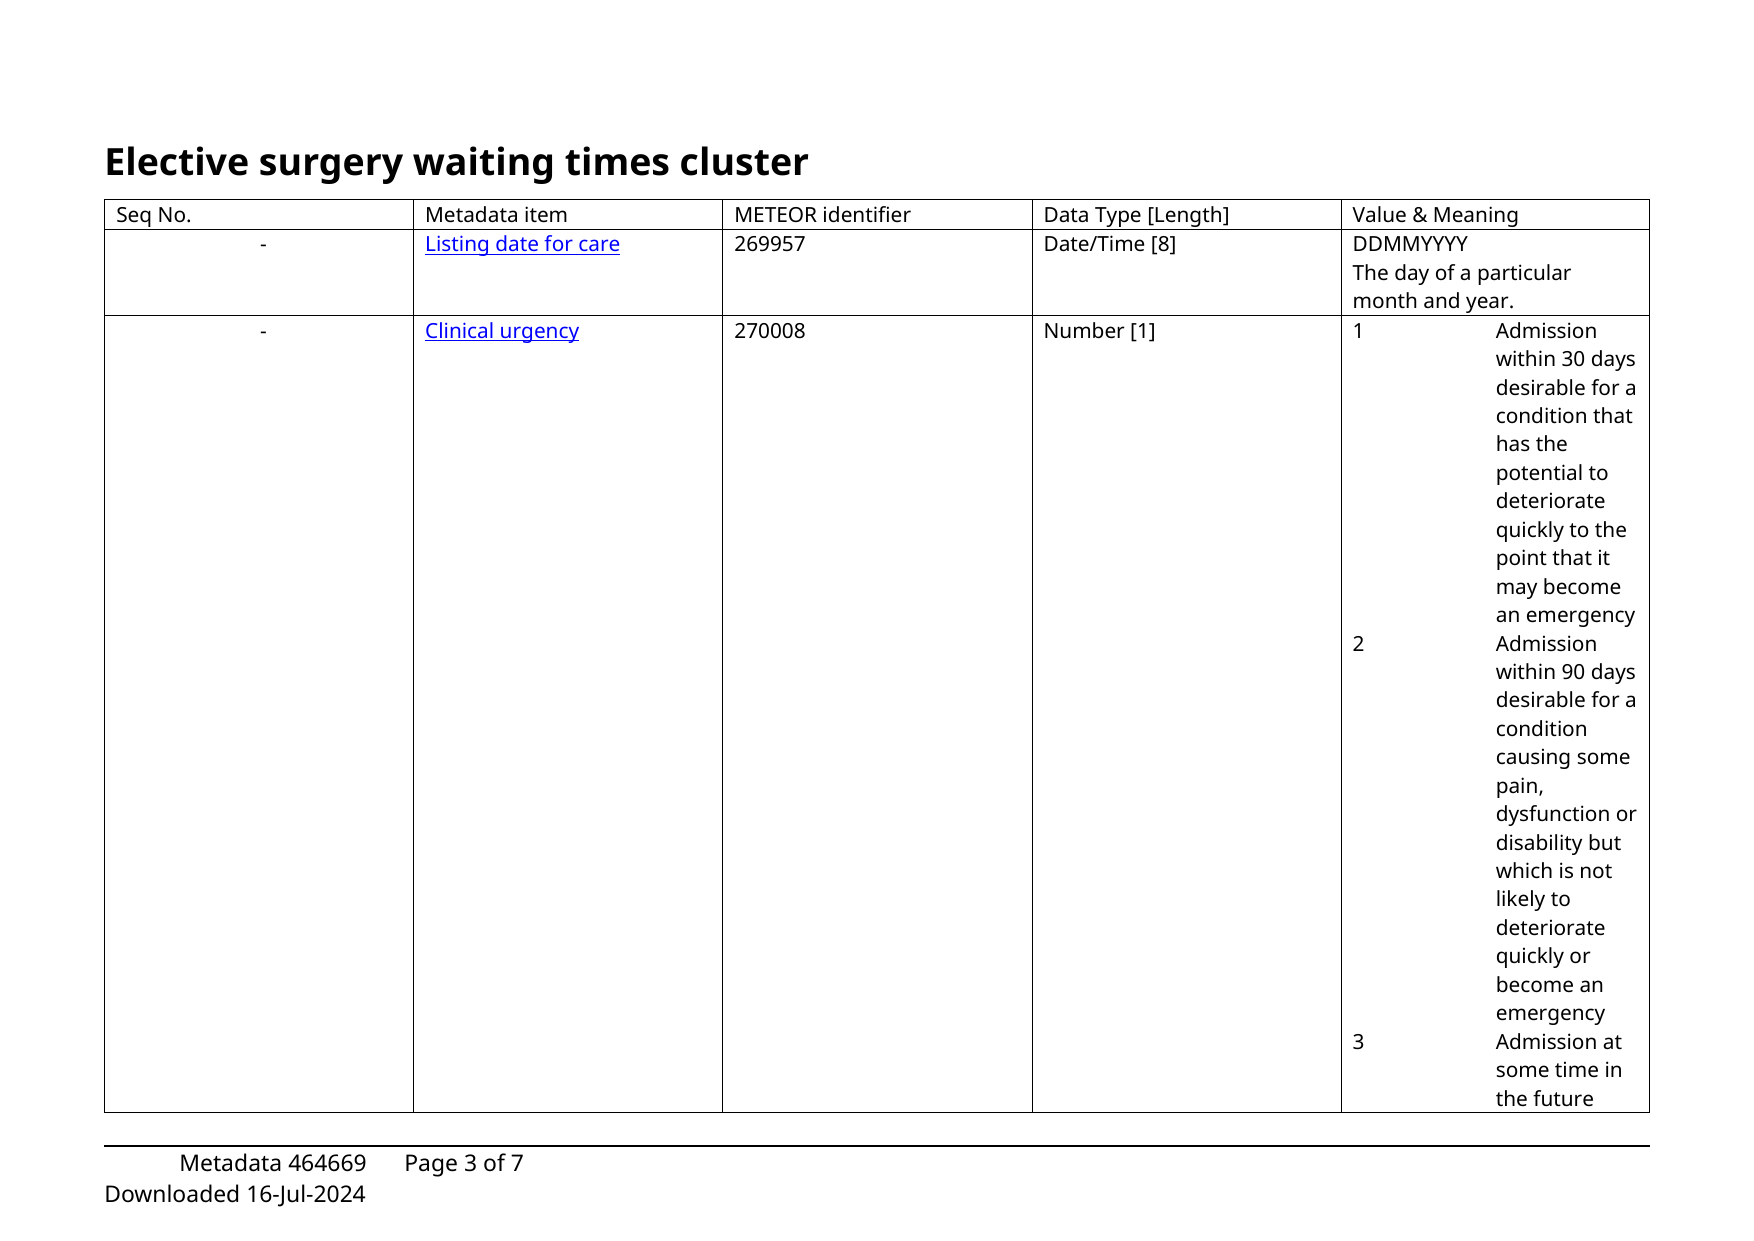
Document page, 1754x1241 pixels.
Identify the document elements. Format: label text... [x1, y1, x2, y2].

table_header [1342, 200, 1649, 229]
table_header [723, 230, 1032, 315]
table_header [1033, 200, 1341, 229]
table_header [414, 316, 722, 1112]
table_header [105, 200, 413, 229]
table_header [1342, 230, 1649, 315]
table_header [105, 316, 413, 1112]
table_header [1342, 316, 1649, 1112]
table_header [1033, 316, 1341, 1112]
table_header [1033, 230, 1341, 315]
table_header [414, 230, 722, 315]
subtitle Elective surgery waiting times cluster [104, 135, 1650, 186]
table_header [414, 200, 722, 229]
table_header [723, 200, 1032, 229]
table_header [723, 316, 1032, 1112]
table_header [105, 230, 413, 315]
